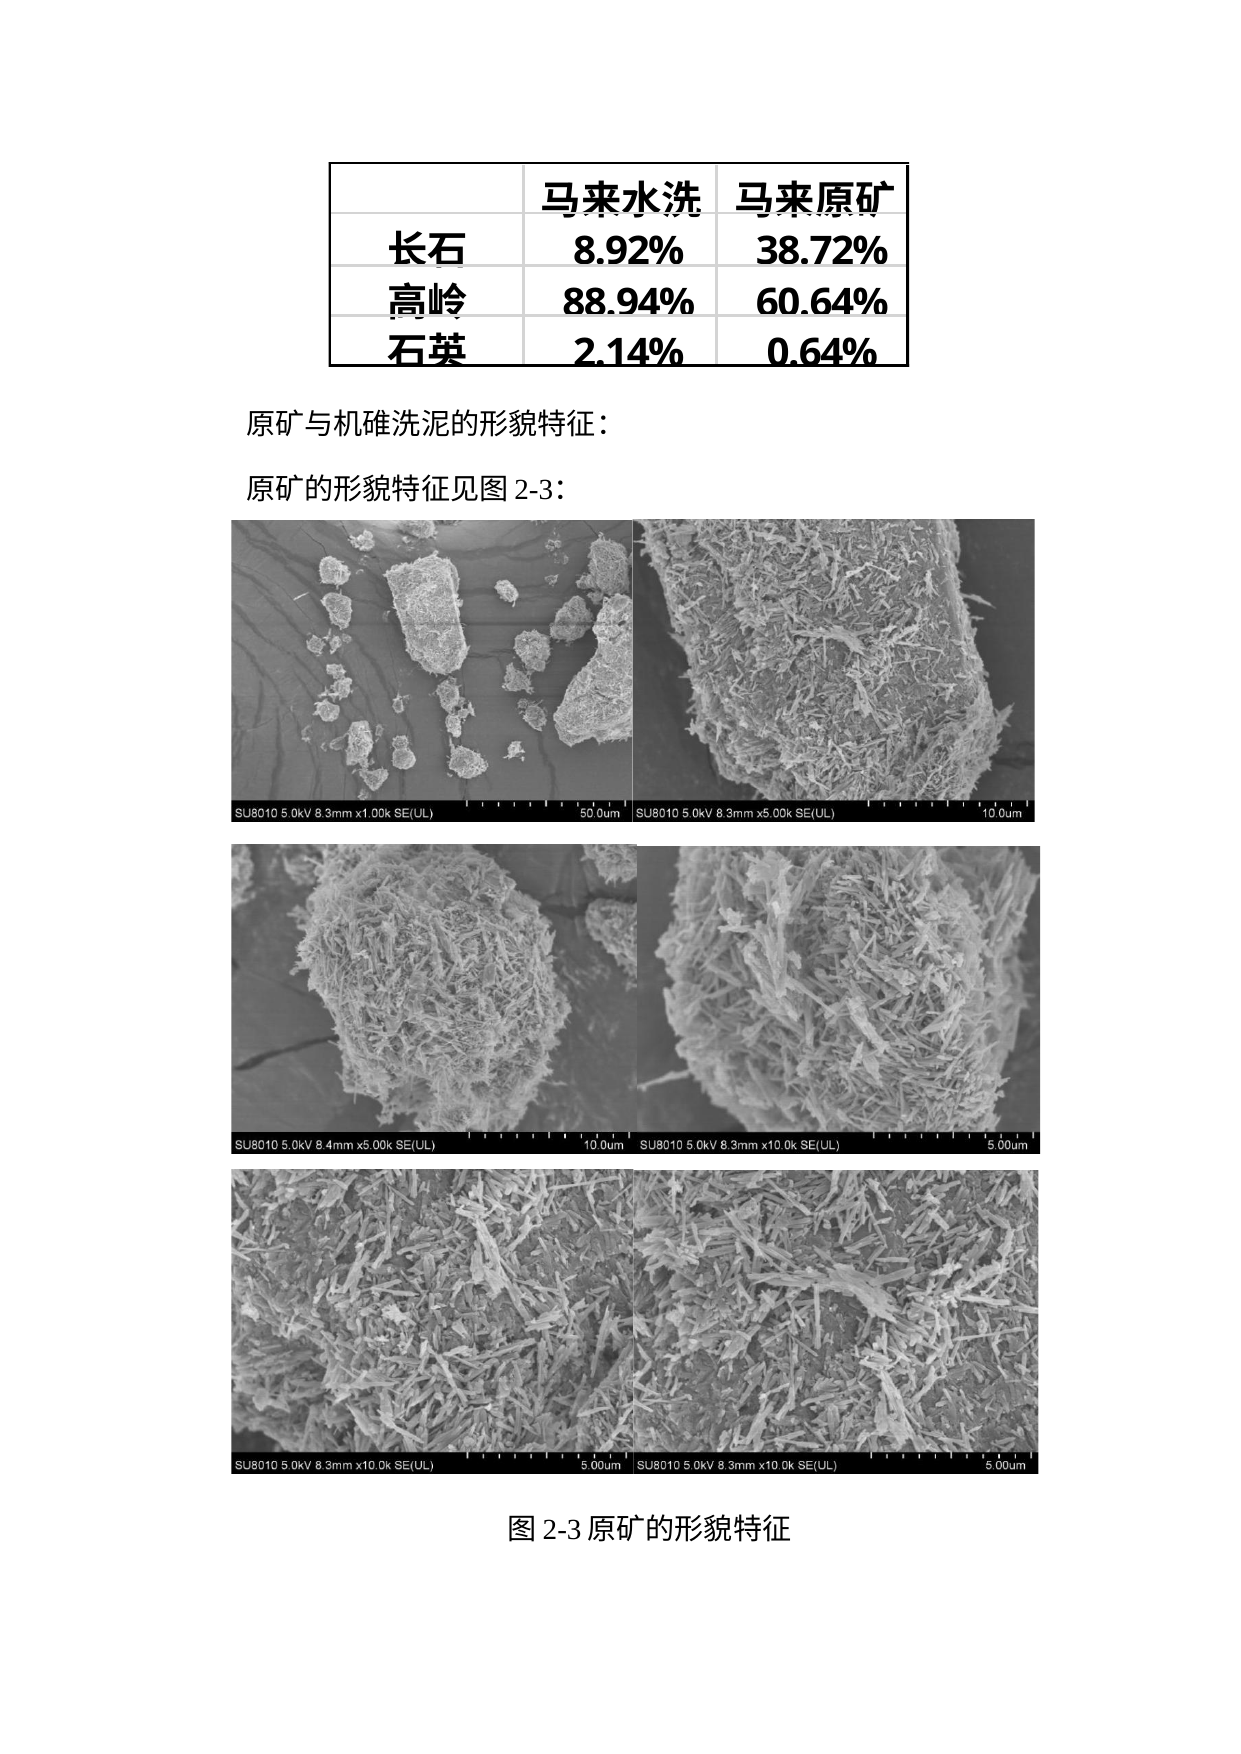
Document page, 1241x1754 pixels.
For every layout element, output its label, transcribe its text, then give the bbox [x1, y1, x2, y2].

picture [231, 519, 1035, 822]
text 原矿的形貌特征见图2-3： [187, 454, 1053, 519]
picture [231, 844, 1041, 1154]
text 原矿与机碓洗泥的形貌特征： [187, 389, 1053, 454]
picture [231, 1169, 1039, 1474]
text 图2-3原矿的形貌特征 [187, 1494, 1053, 1559]
